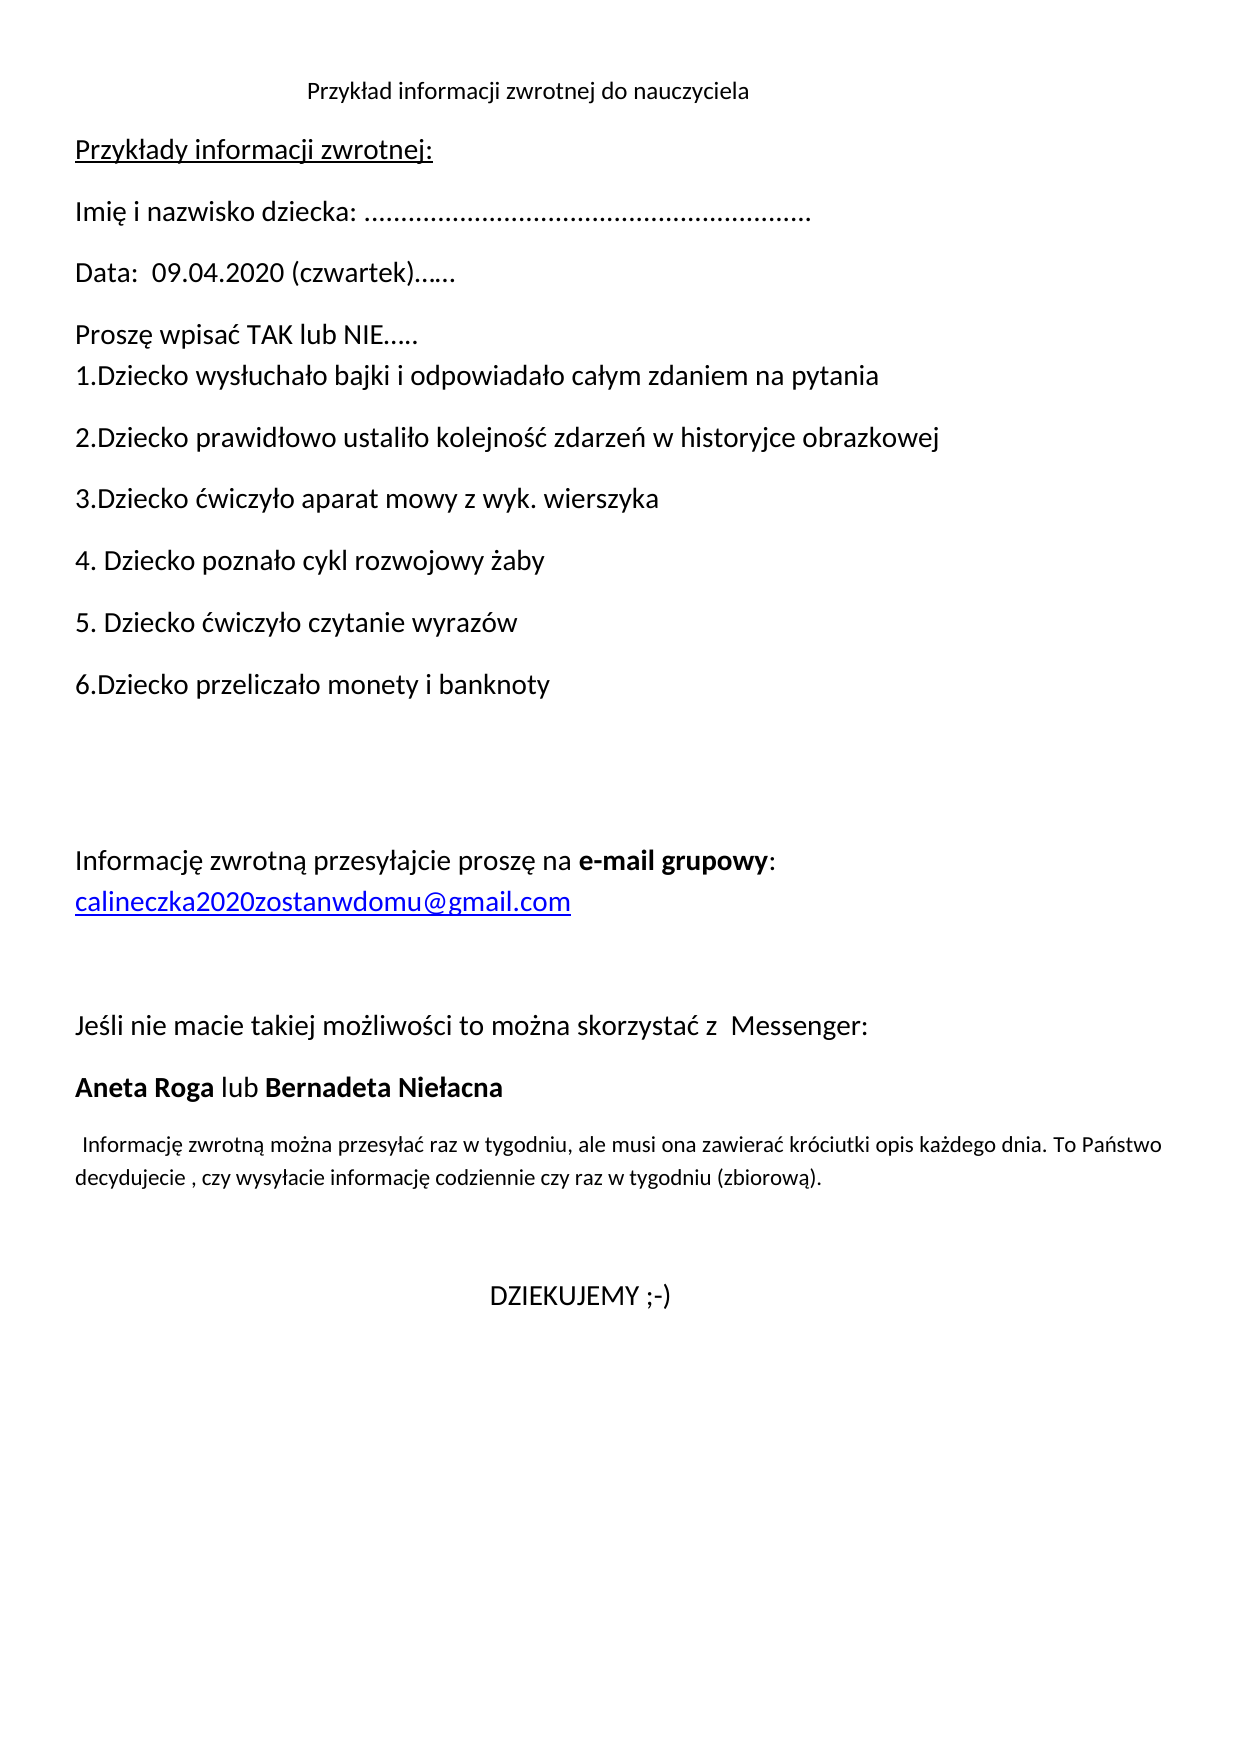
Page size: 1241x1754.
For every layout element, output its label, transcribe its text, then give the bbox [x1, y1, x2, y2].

text Jeśli nie macie takiej możliwości to można skorzystać z Messenger: [75, 1007, 1165, 1043]
text Proszę wpisać TAK lub NIE….. 1.Dziecko wysłuchało bajki i odpowiadało całym zdaniem na pytania [75, 316, 1165, 393]
text 5. Dziecko ćwiczyło czytanie wyrazów [75, 604, 1165, 640]
text Informację zwrotną przesyłajcie proszę na e-mail grupowy: calineczka2020zostanwdomu@gmail.com [75, 842, 1165, 919]
text Aneta Roga lub Bernadeta Niełacna [75, 1069, 1165, 1104]
text Przykłady informacji zwrotnej: [75, 131, 1165, 166]
text Przykład informacji zwrotnej do nauczyciela [75, 75, 1165, 106]
text 3.Dziecko ćwiczyło aparat mowy z wyk. wierszyka [75, 481, 1165, 516]
text Imię i nazwisko dziecka: ............................................................. [75, 193, 1165, 228]
text 2.Dziecko prawidłowo ustaliło kolejność zdarzeń w historyjce obrazkowej [75, 419, 1165, 454]
text 4. Dziecko poznało cykl rozwojowy żaby [75, 542, 1165, 578]
text DZIEKUJEMY ;-) [75, 1277, 1165, 1313]
text 6.Dziecko przeliczało monety i banknoty [75, 666, 1165, 702]
text Data: 09.04.2020 (czwartek)…… [75, 254, 1165, 290]
text Informację zwrotną można przesyłać raz w tygodniu, ale musi ona zawierać króciutki opis każdego dnia. To Państwo decydujecie , czy wysyłacie informację codziennie czy raz w tygodniu (zbiorową). [75, 1131, 1165, 1191]
